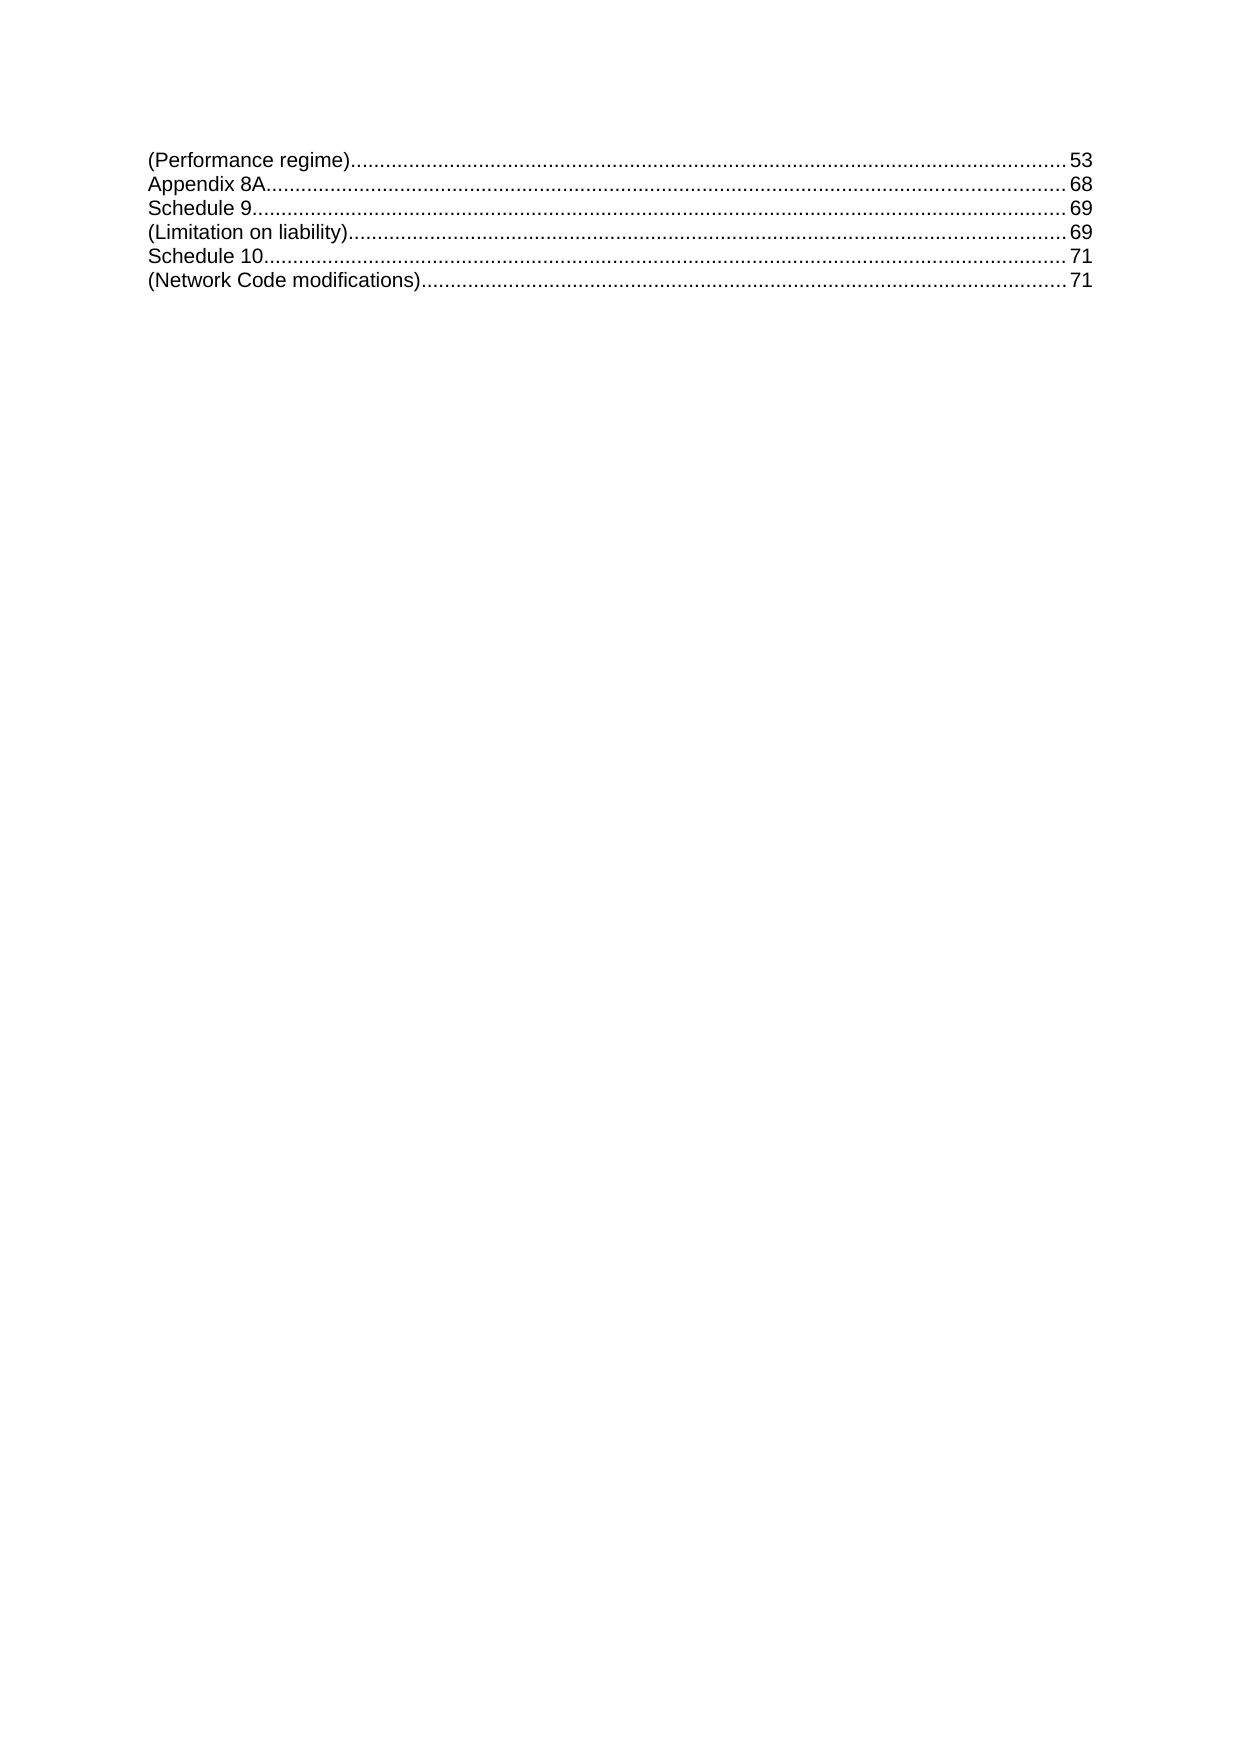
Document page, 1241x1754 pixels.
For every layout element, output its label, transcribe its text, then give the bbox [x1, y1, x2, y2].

text Appendix 8A 68 [148, 172, 1092, 196]
text Schedule 10 71 [148, 243, 1092, 267]
text (Network Code modifications) 71 [148, 267, 1092, 291]
text (Performance regime) 53 [148, 148, 1092, 172]
text (Limitation on liability) 69 [148, 219, 1092, 243]
text Schedule 9 69 [148, 196, 1092, 219]
